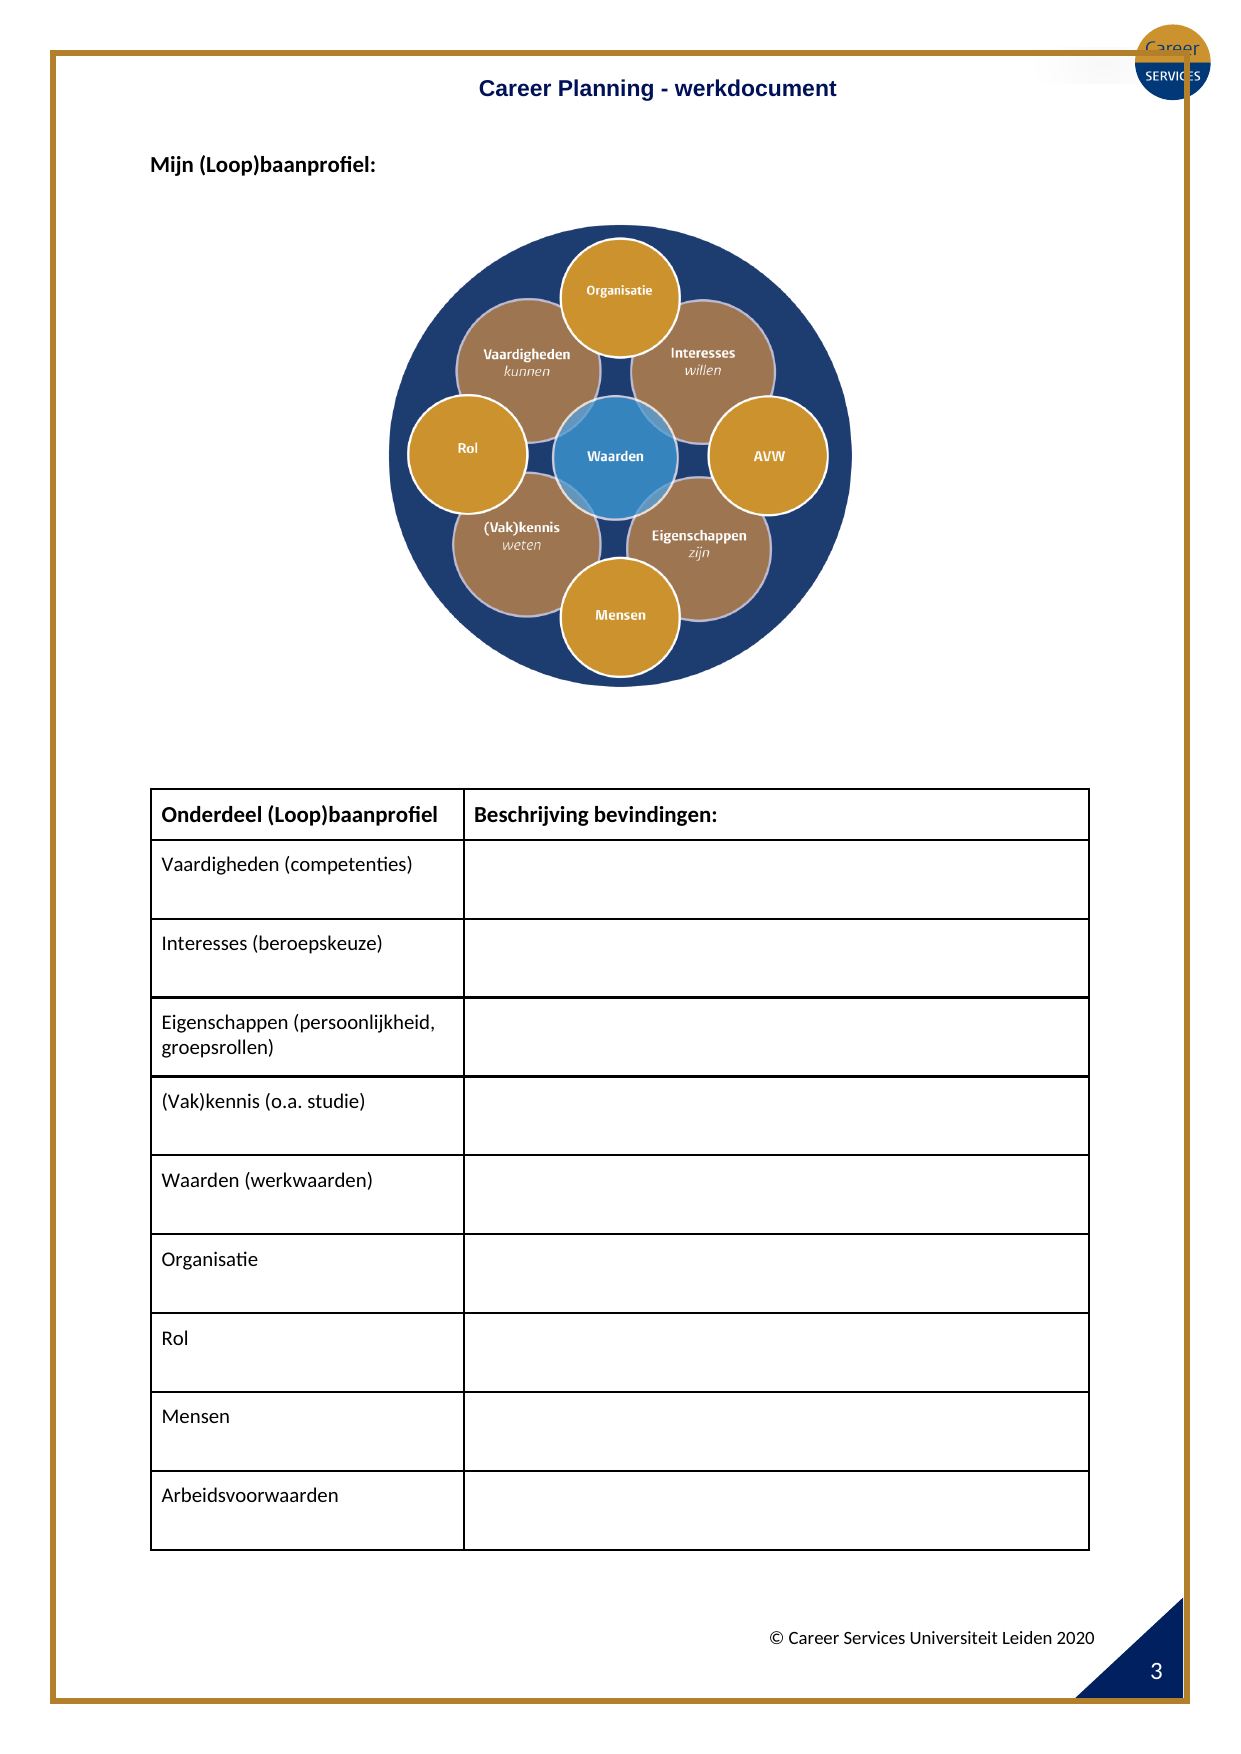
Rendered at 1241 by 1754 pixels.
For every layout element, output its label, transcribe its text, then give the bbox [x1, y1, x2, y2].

picture [1135, 56, 1184, 101]
table_cell [465, 1393, 1088, 1470]
picture [1137, 24, 1211, 96]
table_cell [465, 1472, 1088, 1549]
table_cell [465, 1078, 1088, 1154]
table_cell [465, 841, 1088, 917]
table_cell Mensen [152, 1393, 463, 1470]
picture [369, 206, 871, 706]
table_cell [465, 1314, 1088, 1391]
table_cell (Vak)kennis (o.a. studie) [152, 1078, 463, 1154]
table_cell [465, 920, 1088, 996]
text Mijn (Loop)baanprofiel: [150, 150, 1090, 178]
table_header Onderdeel (Loop)baanprofiel [152, 790, 463, 838]
table_cell Eigenschappen (persoonlijkheid, groepsrollen) [152, 999, 463, 1075]
table_cell Arbeidsvoorwaarden [152, 1472, 463, 1549]
table_cell Organisatie [152, 1235, 463, 1312]
table_cell [465, 1235, 1088, 1312]
table_header Beschrijving bevindingen: [465, 790, 1088, 838]
table_cell [465, 1156, 1088, 1233]
table_cell Waarden (werkwaarden) [152, 1156, 463, 1233]
table_cell Rol [152, 1314, 463, 1391]
table_cell Vaardigheden (competenties) [152, 841, 463, 917]
table_cell Interesses (beroepskeuze) [152, 920, 463, 996]
table_cell [465, 999, 1088, 1075]
